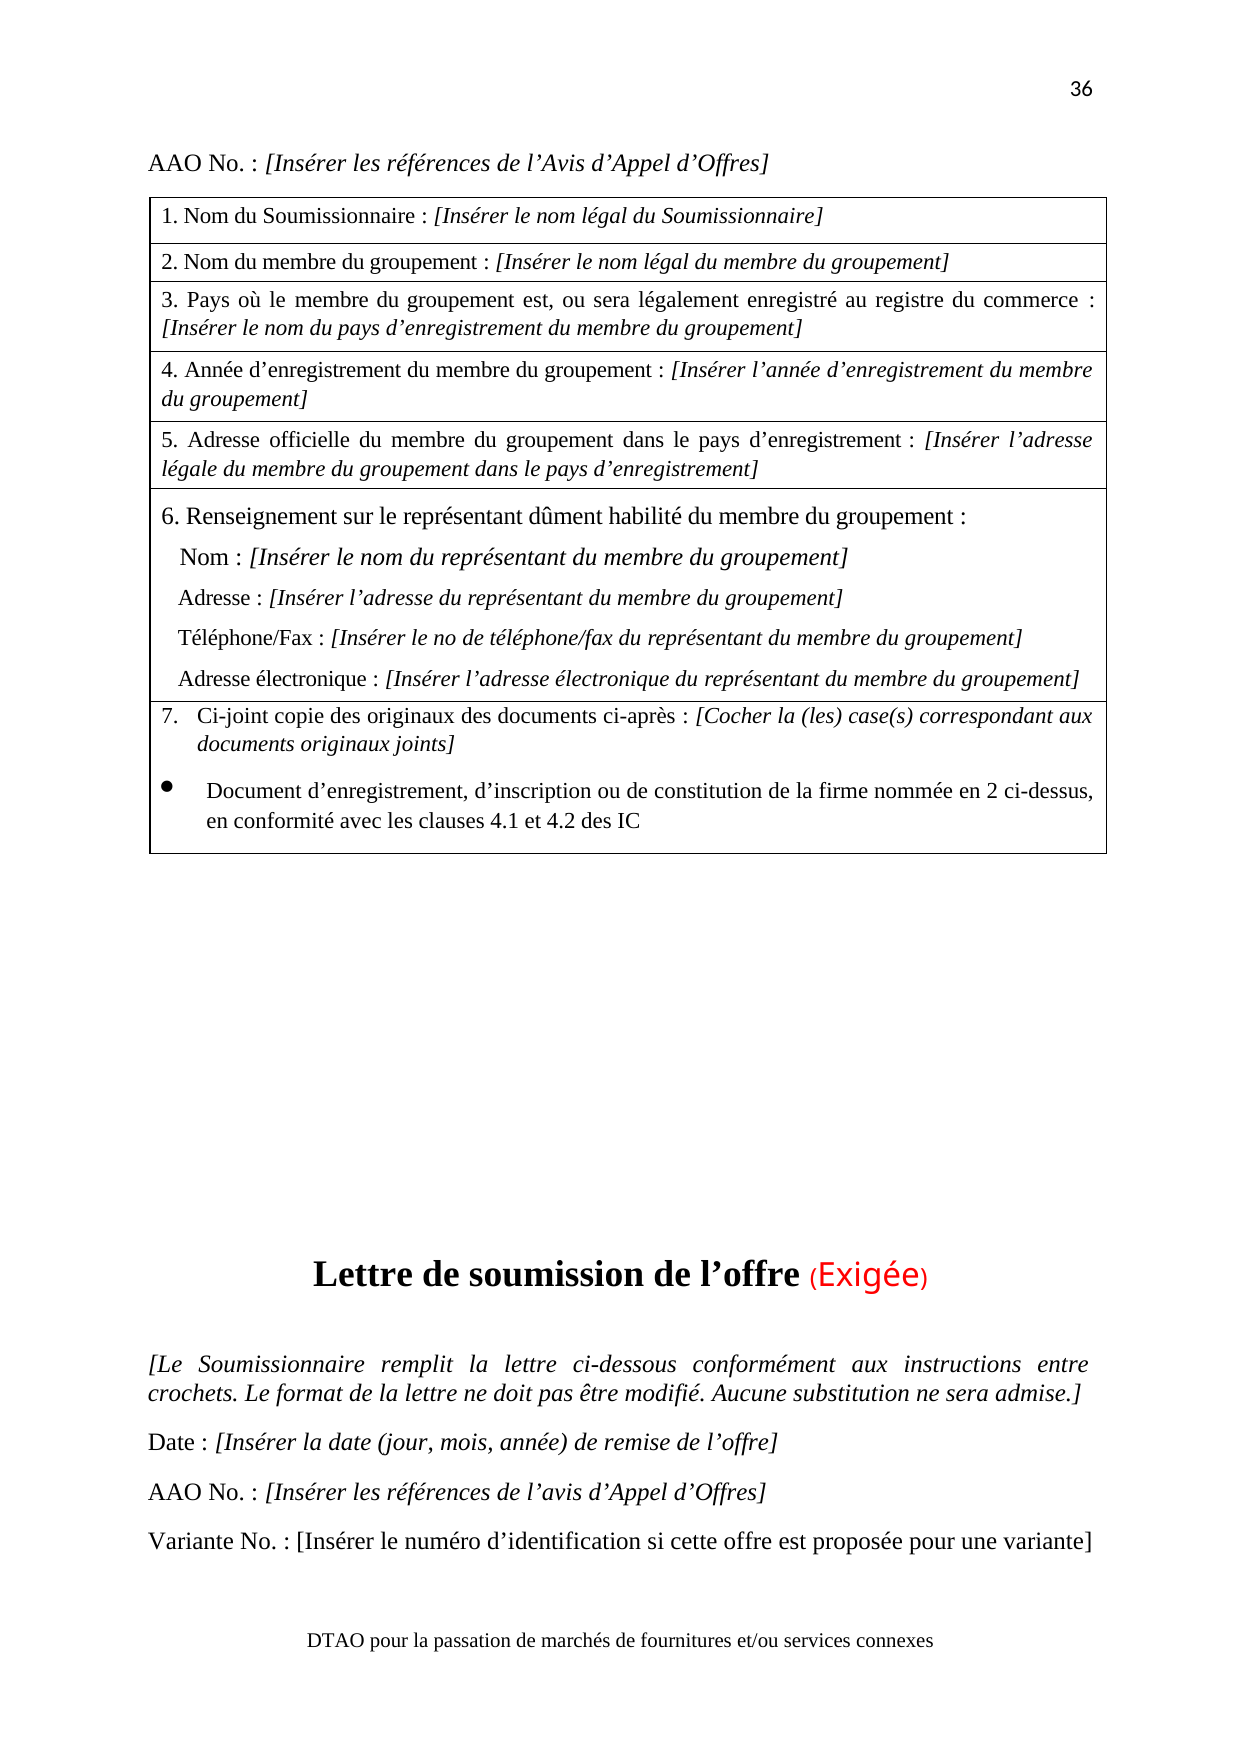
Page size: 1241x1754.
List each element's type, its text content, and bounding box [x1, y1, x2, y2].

table_cell 3. Pays où le membre du groupement est, ou sera légalement enregistré au registre du commerce : [Insérer le nom du pays d’enregistrement du membre du groupement] [151, 282, 1106, 351]
table_cell 4. Année d’enregistrement du membre du groupement : [Insérer l’année d’enregistrement du membre du groupement] [151, 352, 1106, 421]
text Variante No. : [Insérer le numéro d’identification si cette offre est proposée pour une variante] [148, 1526, 1093, 1555]
table_cell 5. Adresse officielle du membre du groupement dans le pays d’enregistrement : [Insérer l’adresse légale du membre du groupement dans le pays d’enregistrement] [151, 422, 1106, 487]
table_header 1. Nom du Soumissionnaire : [Insérer le nom légal du Soumissionnaire] [151, 198, 1106, 243]
text AAO No. : [Insérer les références de l’Avis d’Appel d’Offres] [148, 148, 1093, 176]
text [Le Soumissionnaire remplit la lettre ci-dessous conformément aux instructions entre crochets. Le format de la lettre ne doit pas être modifié. Aucune substitution ne sera admise.] [148, 1349, 1093, 1406]
subtitle Lettre de soumission de l’offre (Exigée) [148, 1250, 1093, 1296]
table_cell 6. Renseignement sur le représentant dûment habilité du membre du groupement : Nom : [Insérer le nom du représentant du membre du groupement] Adresse : [Insérer l’adresse du représentant du membre du groupement] Téléphone/Fax : [Insérer le no de téléphone/fax du représentant du membre du groupement] Adresse électronique : [Insérer l’adresse électronique du représentant du membre du groupement] [151, 489, 1106, 701]
text Date : [Insérer la date (jour, mois, année) de remise de l’offre] [148, 1427, 1093, 1456]
table_cell 7. Ci-joint copie des originaux des documents ci-après : [Cocher la (les) case(s) correspondant aux documents originaux joints] Document d’enregistrement, d’inscription ou de constitution de la firme nommée en 2 ci-dessus, en conformité avec les clauses 4.1 et 4.2 des IC [151, 702, 1106, 853]
table_cell 2. Nom du membre du groupement : [Insérer le nom légal du membre du groupement] [151, 244, 1106, 281]
text AAO No. : [Insérer les références de l’avis d’Appel d’Offres] [148, 1477, 1093, 1506]
